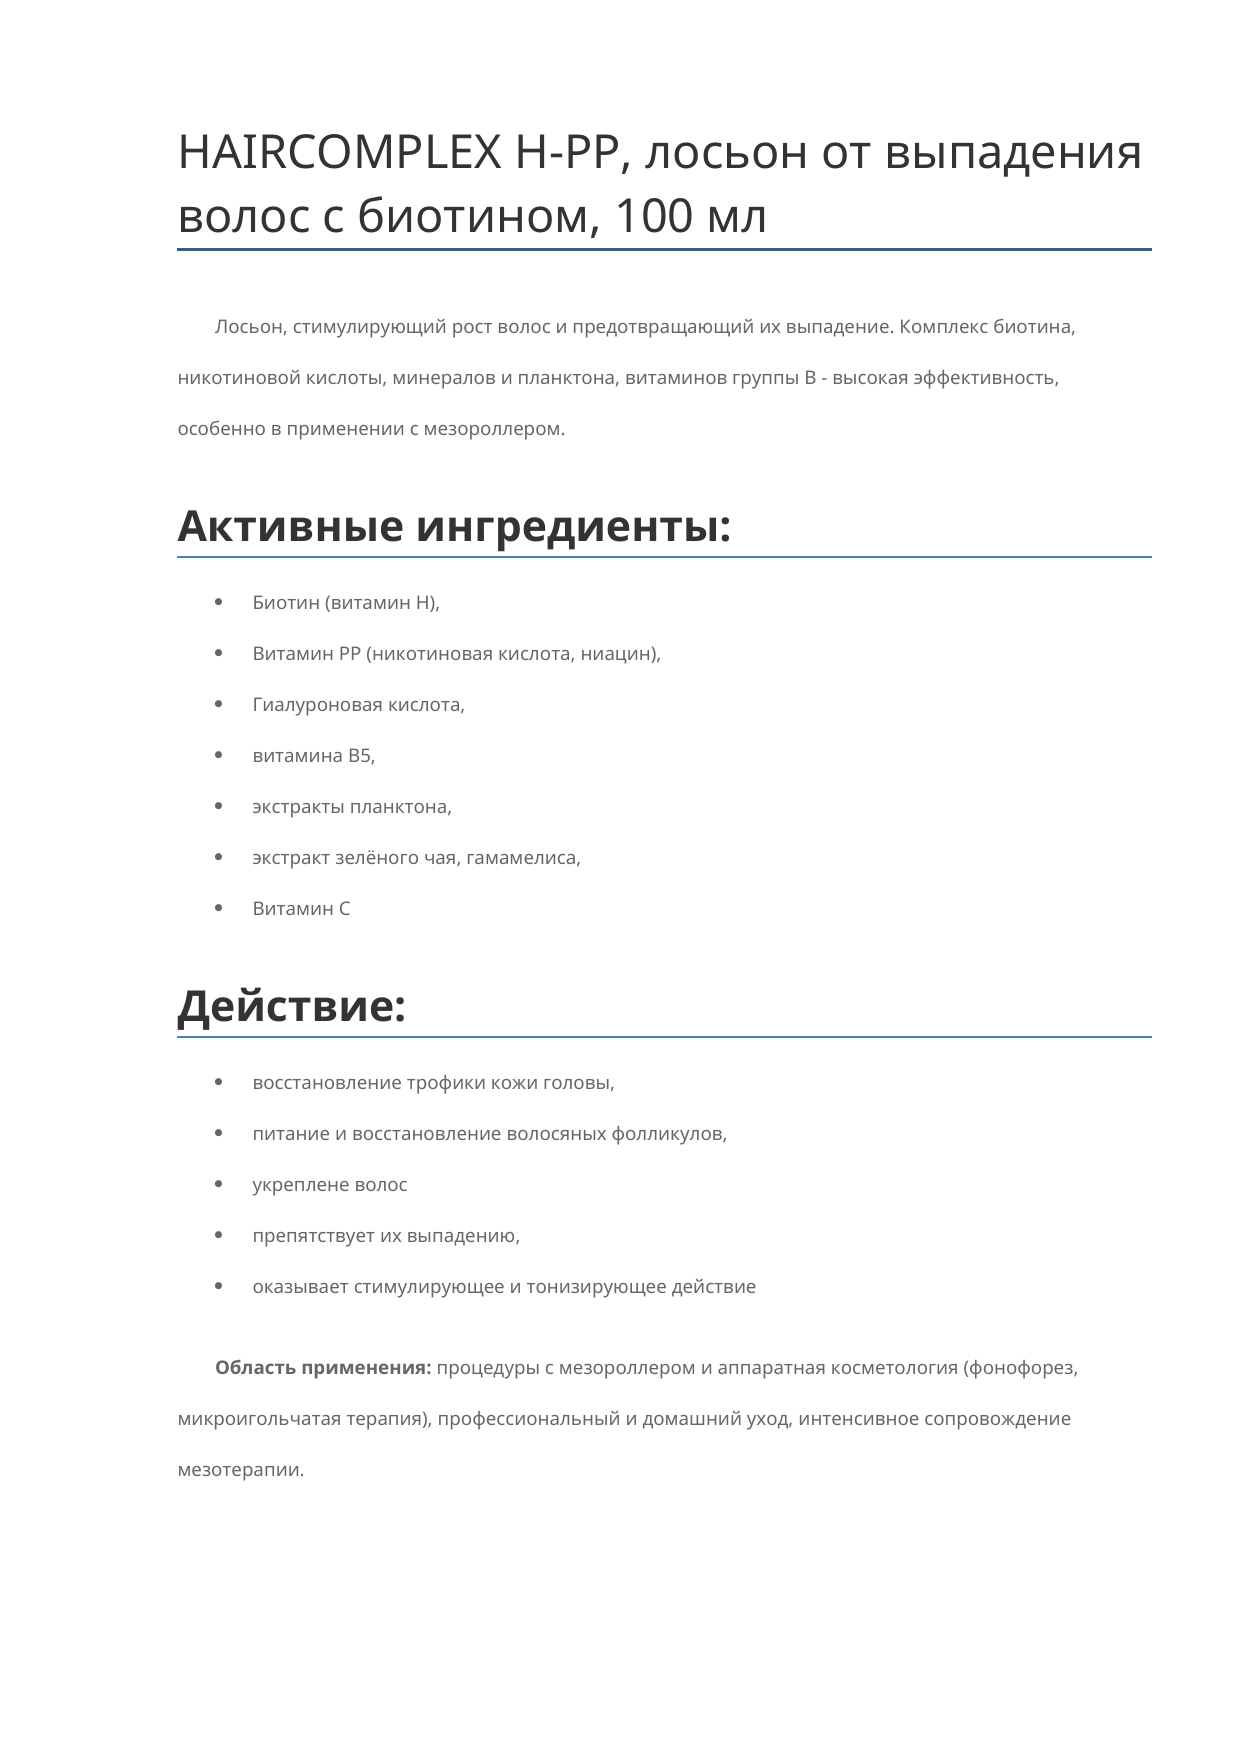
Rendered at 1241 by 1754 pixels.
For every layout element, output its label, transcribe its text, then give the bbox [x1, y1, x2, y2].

list Витамин РР (никотиновая кислота, ниацин), [215, 641, 1152, 666]
list укреплене волос [215, 1172, 1152, 1197]
subtitle Действие: [177, 976, 1152, 1036]
list питание и восстановление волосяных фолликулов, [215, 1121, 1152, 1146]
list витамина B5, [215, 743, 1152, 768]
list Биотин (витамин Н), [215, 589, 1152, 615]
list оказывает стимулирующее и тонизирующее действие [215, 1274, 1152, 1299]
list экстракты планктона, [215, 794, 1152, 819]
list экстракт зелёного чая, гамамелиса, [215, 845, 1152, 870]
list восстановление трофики кожи головы, [215, 1069, 1152, 1095]
text Область применения: процедуры с мезороллером и аппаратная косметология (фонофорез, микроигольчатая терапия), профессиональный и домашний уход, интенсивное сопровождение мезотерапии. [177, 1354, 1152, 1482]
subtitle Активные ингредиенты: [177, 496, 1152, 556]
subtitle HAIRCOMPLEX H-PP, лосьон от выпадения волос с биотином, 100 мл [177, 118, 1152, 248]
list Гиалуроновая кислота, [215, 692, 1152, 717]
list Витамин С [215, 896, 1152, 921]
text Лосьон, стимулирующий рост волос и предотвращающий их выпадение. Комплекс биотина, никотиновой кислоты, минералов и планктона, витаминов группы В - высокая эффективность, особенно в применении с мезороллером. [177, 313, 1152, 441]
list препятствует их выпадению, [215, 1223, 1152, 1248]
